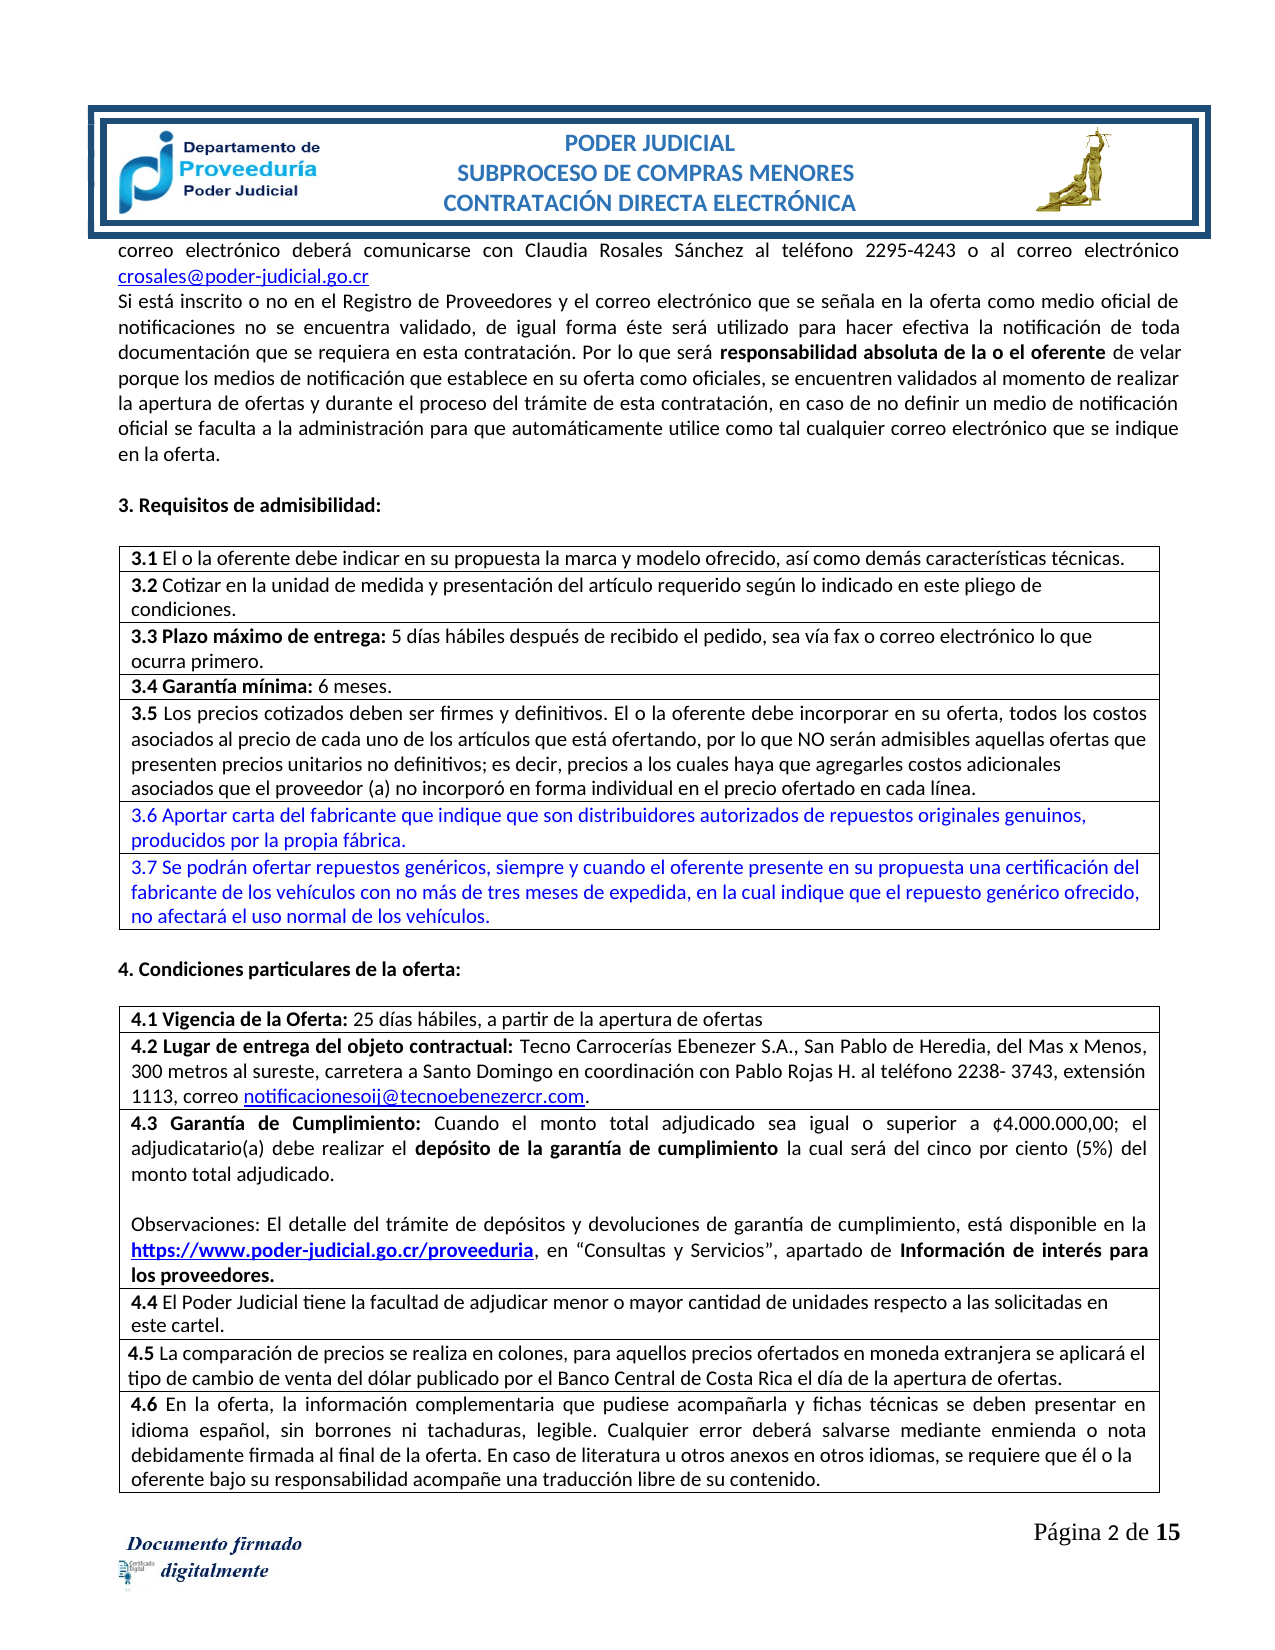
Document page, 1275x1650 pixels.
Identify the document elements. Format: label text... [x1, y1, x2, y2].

table_cell 4.5 La comparación de precios se realiza en colones, para aquellos precios ofertados en moneda extranjera se aplicará el tipo de cambio de venta del dólar publicado por el Banco Central de Costa Rica el día de la apertura de ofertas. [120, 1340, 1159, 1391]
table_cell 3.5 Los precios cotizados deben ser firmes y definitivos. El o la oferente debe incorporar en su oferta, todos los costos asociados al precio de cada uno de los artículos que está ofertando, por lo que NO serán admisibles aquellas ofertas que presenten precios unitarios no definitivos; es decir, precios a los cuales haya que agregarles costos adicionales asociados que el proveedor (a) no incorporó en forma individual en el precio ofertado en cada línea. [120, 700, 1159, 801]
table_cell 4.6 En la oferta, la información complementaria que pudiese acompañarla y fichas técnicas se deben presentar en idioma español, sin borrones ni tachaduras, legible. Cualquier error deberá salvarse mediante enmienda o nota debidamente firmada al final de la oferta. En caso de literatura u otros anexos en otros idiomas, se requiere que él o la oferente bajo su responsabilidad acompañe una traducción libre de su contenido. [120, 1392, 1159, 1492]
table_header 4.1 Vigencia de la Oferta: 25 días hábiles, a partir de la apertura de ofertas [120, 1007, 1159, 1032]
table_cell 3.3 Plazo máximo de entrega: 5 días hábiles después de recibido el pedido, sea vía fax o correo electrónico lo que ocurra primero. [120, 623, 1159, 674]
picture [1036, 127, 1112, 212]
picture [119, 130, 320, 214]
table_cell 4.3 Garantía de Cumplimiento: Cuando el monto total adjudicado sea igual o superior a ¢4.000.000,00; el adjudicatario(a) debe realizar el depósito de la garantía de cumplimiento la cual será del cinco por ciento (5%) del monto total adjudicado. Observaciones: El detalle del trámite de depósitos y devoluciones de garantía de cumplimiento, está disponible en la https://www.poder-judicial.go.cr/proveeduria, en “Consultas y Servicios”, apartado de Información de interés para los proveedores. [120, 1110, 1159, 1288]
table_cell 3.6 Aportar carta del fabricante que indique que son distribuidores autorizados de repuestos originales genuinos, producidos por la propia fábrica. [120, 802, 1159, 853]
table_header 3.1 El o la oferente debe indicar en su propuesta la marca y modelo ofrecido, así como demás características técnicas. [120, 547, 1159, 571]
text correo electrónico deberá comunicarse con Claudia Rosales Sánchez al teléfono 2295-4243 o al correo electrónico crosales@poder-judicial.go.cr [118, 238, 1181, 288]
table_cell 3.4 Garantía mínima: 6 meses. [120, 675, 1159, 699]
table_cell 3.2 Cotizar en la unidad de medida y presentación del artículo requerido según lo indicado en este pliego de condiciones. [120, 572, 1159, 622]
text Si está inscrito o no en el Registro de Proveedores y el correo electrónico que se señala en la oferta como medio oficial de notificaciones no se encuentra validado, de igual forma éste será utilizado para hacer efectiva la notificación de toda documentación que se requiera en esta contratación. Por lo que será responsabilidad absoluta de la o el oferente de velar porque los medios de notificación que establece en su oferta como oficiales, se encuentren validados al momento de realizar la apertura de ofertas y durante el proceso del trámite de esta contratación, en caso de no definir un medio de notificación oficial se faculta a la administración para que automáticamente utilice como tal cualquier correo electrónico que se indique en la oferta. [118, 288, 1182, 466]
table_cell 3.7 Se podrán ofertar repuestos genéricos, siempre y cuando el oferente presente en su propuesta una certificación del fabricante de los vehículos con no más de tres meses de expedida, en la cual indique que el repuesto genérico ofrecido, no afectará el uso normal de los vehículos. [120, 854, 1159, 929]
picture [118, 1537, 302, 1592]
table_cell 4.4 El Poder Judicial tiene la facultad de adjudicar menor o mayor cantidad de unidades respecto a las solicitadas en este cartel. [120, 1289, 1159, 1338]
list Condiciones particulares de la oferta: [118, 956, 1242, 981]
table_cell 4.2 Lugar de entrega del objeto contractual: Tecno Carrocerías Ebenezer S.A., San Pablo de Heredia, del Mas x Menos, 300 metros al sureste, carretera a Santo Domingo en coordinación con Pablo Rojas H. al teléfono 2238- 3743, extensión 1113, correo notificacionesoij@tecnoebenezercr.com. [120, 1033, 1159, 1109]
subtitle Requisitos de admisibilidad: [118, 492, 1242, 517]
